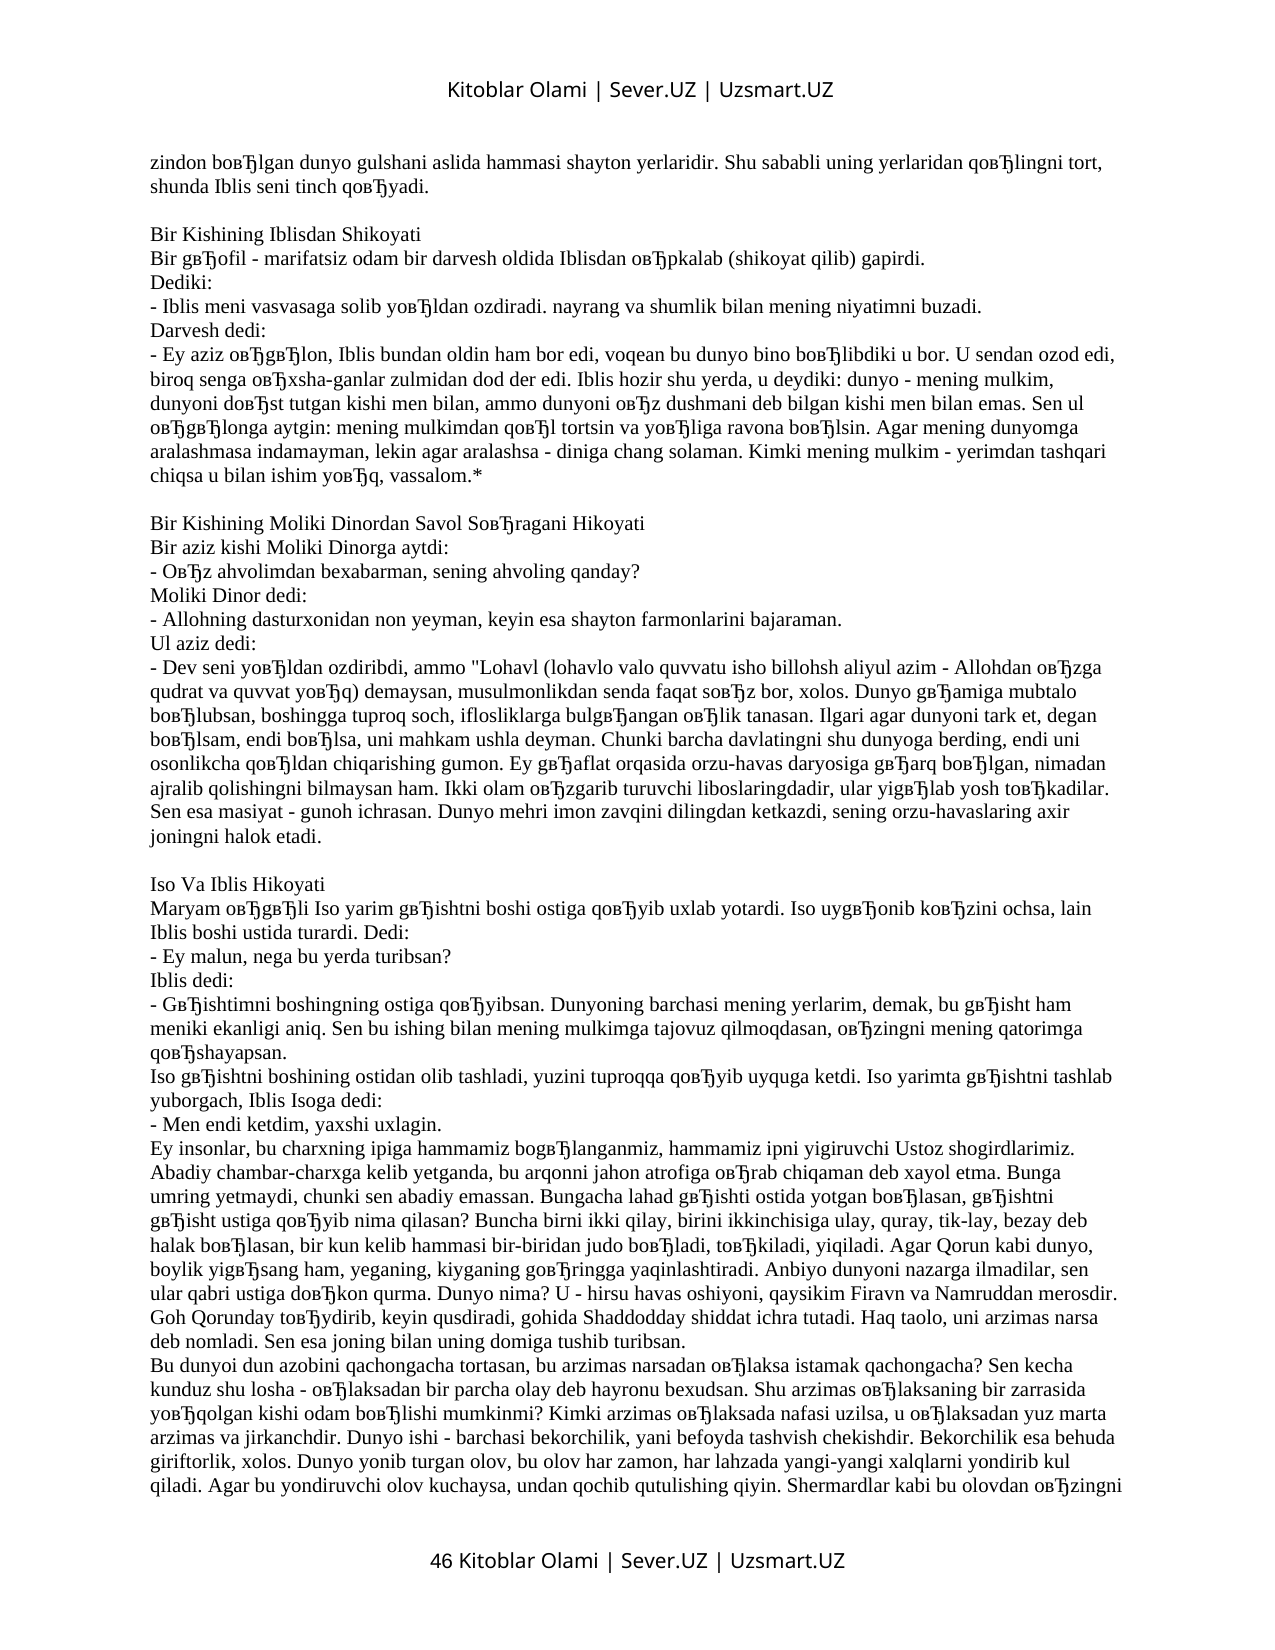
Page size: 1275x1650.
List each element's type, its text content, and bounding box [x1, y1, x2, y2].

text - OвЂz ahvolimdan bexabarman, sening ahvoling qanday? [150, 559, 1125, 583]
text - GвЂishtimni boshingning ostiga qoвЂyibsan. Dunyoning barchasi mening yerlarim, demak, bu gвЂisht ham meniki ekanligi aniq. Sen bu ishing bilan mening mulkimga tajovuz qilmoqdasan, oвЂzingni mening qatorimga qoвЂshayapsan. [150, 992, 1125, 1064]
text - Men endi ketdim, yaxshi uxlagin. [150, 1112, 1125, 1136]
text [150, 150, 1125, 198]
text - Iblis meni vasvasaga solib yoвЂldan ozdiradi. nayrang va shumlik bilan mening niyatimni buzadi. [150, 294, 1125, 318]
text Dediki: [150, 270, 1125, 294]
text Bir Kishining Moliki Dinordan Savol SoвЂragani Hikoyati [150, 511, 1125, 535]
text Iblis dedi: [150, 968, 1125, 992]
text Bir gвЂofil - marifatsiz odam bir darvesh oldida Iblisdan oвЂpkalab (shikoyat qilib) gapirdi. [150, 246, 1125, 270]
text Iso Va Iblis Hikoyati [150, 872, 1125, 896]
text Sen esa masiyat - gunoh ichrasan. Dunyo mehri imon zavqini dilingdan ketkazdi, sening orzu-havaslaring axir joningni halok etadi. [150, 799, 1125, 848]
text Ey insonlar, bu charxning ipiga hammamiz bogвЂlanganmiz, hammamiz ipni yigiruvchi Ustoz shogirdlarimiz. Abadiy chambar-charxga kelib yetganda, bu arqonni jahon atrofiga oвЂrab chiqaman deb xayol etma. Bunga umring yetmaydi, chunki sen abadiy emassan. Bungacha lahad gвЂishti ostida yotgan boвЂlasan, gвЂishtni gвЂisht ustiga qoвЂyib nima qilasan? Buncha birni ikki qilay, birini ikkinchisiga ulay, quray, tik-lay, bezay deb halak boвЂlasan, bir kun kelib hammasi bir-biridan judo boвЂladi, toвЂkiladi, yiqiladi. Agar Qorun kabi dunyo, boylik yigвЂsang ham, yeganing, kiyganing goвЂringga yaqinlashtiradi. Anbiyo dunyoni nazarga ilmadilar, sen ular qabri ustiga doвЂkon qurma. Dunyo nima? U - hirsu havas oshiyoni, qaysikim Firavn va Namruddan merosdir. Goh Qorunday toвЂydirib, keyin qusdiradi, gohida Shaddodday shiddat ichra tutadi. Haq taolo, uni arzimas narsa deb nomladi. Sen esa joning bilan uning domiga tushib turibsan. [150, 1136, 1125, 1353]
text Bir Kishining Iblisdan Shikoyati [150, 222, 1125, 246]
text Ul aziz dedi: [150, 631, 1125, 655]
text Bir aziz kishi Moliki Dinorga aytdi: [150, 535, 1125, 559]
text Maryam oвЂgвЂli Iso yarim gвЂishtni boshi ostiga qoвЂyib uxlab yotardi. Iso uygвЂonib koвЂzini ochsa, lain Iblis boshi ustida turardi. Dedi: [150, 896, 1125, 944]
text - Ey malun, nega bu yerda turibsan? [150, 944, 1125, 968]
text Moliki Dinor dedi: [150, 583, 1125, 607]
text Iso gвЂishtni boshining ostidan olib tashladi, yuzini tuproqqa qoвЂyib uyquga ketdi. Iso yarimta gвЂishtni tashlab yuborgach, Iblis Isoga dedi: [150, 1064, 1125, 1112]
text - Dev seni yoвЂldan ozdiribdi, ammo "Lohavl (lohavlo valo quvvatu isho billohsh aliyul azim - Allohdan oвЂzga qudrat va quvvat yoвЂq) demaysan, musulmonlikdan senda faqat soвЂz bor, xolos. Dunyo gвЂamiga mubtalo boвЂlubsan, boshingga tuproq soch, iflosliklarga bulgвЂangan oвЂlik tanasan. Ilgari agar dunyoni tark et, degan boвЂlsam, endi boвЂlsa, uni mahkam ushla deyman. Chunki barcha davlatingni shu dunyoga berding, endi uni osonlikcha qoвЂldan chiqarishing gumon. Ey gвЂaflat orqasida orzu-havas daryosiga gвЂarq boвЂlgan, nimadan ajralib qolishingni bilmaysan ham. Ikki olam oвЂzgarib turuvchi liboslaringdadir, ular yigвЂlab yosh toвЂkadilar. [150, 655, 1125, 799]
text - Allohning dasturxonidan non yeyman, keyin esa shayton farmonlarini bajaraman. [150, 607, 1125, 631]
text Darvesh dedi: [150, 318, 1125, 342]
text - Ey aziz oвЂgвЂlon, Iblis bundan oldin ham bor edi, voqean bu dunyo bino boвЂlibdiki u bor. U sendan ozod edi, biroq senga oвЂxsha-ganlar zulmidan dod der edi. Iblis hozir shu yerda, u deydiki: dunyo - mening mulkim, dunyoni doвЂst tutgan kishi men bilan, ammo dunyoni oвЂz dushmani deb bilgan kishi men bilan emas. Sen ul oвЂgвЂlonga aytgin: mening mulkimdan qoвЂl tortsin va yoвЂliga ravona boвЂlsin. Agar mening dunyomga aralashmasa indamayman, lekin agar aralashsa - diniga chang solaman. Kimki mening mulkim - yerimdan tashqari chiqsa u bilan ishim yoвЂq, vassalom.* [150, 342, 1125, 487]
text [150, 1353, 1125, 1497]
